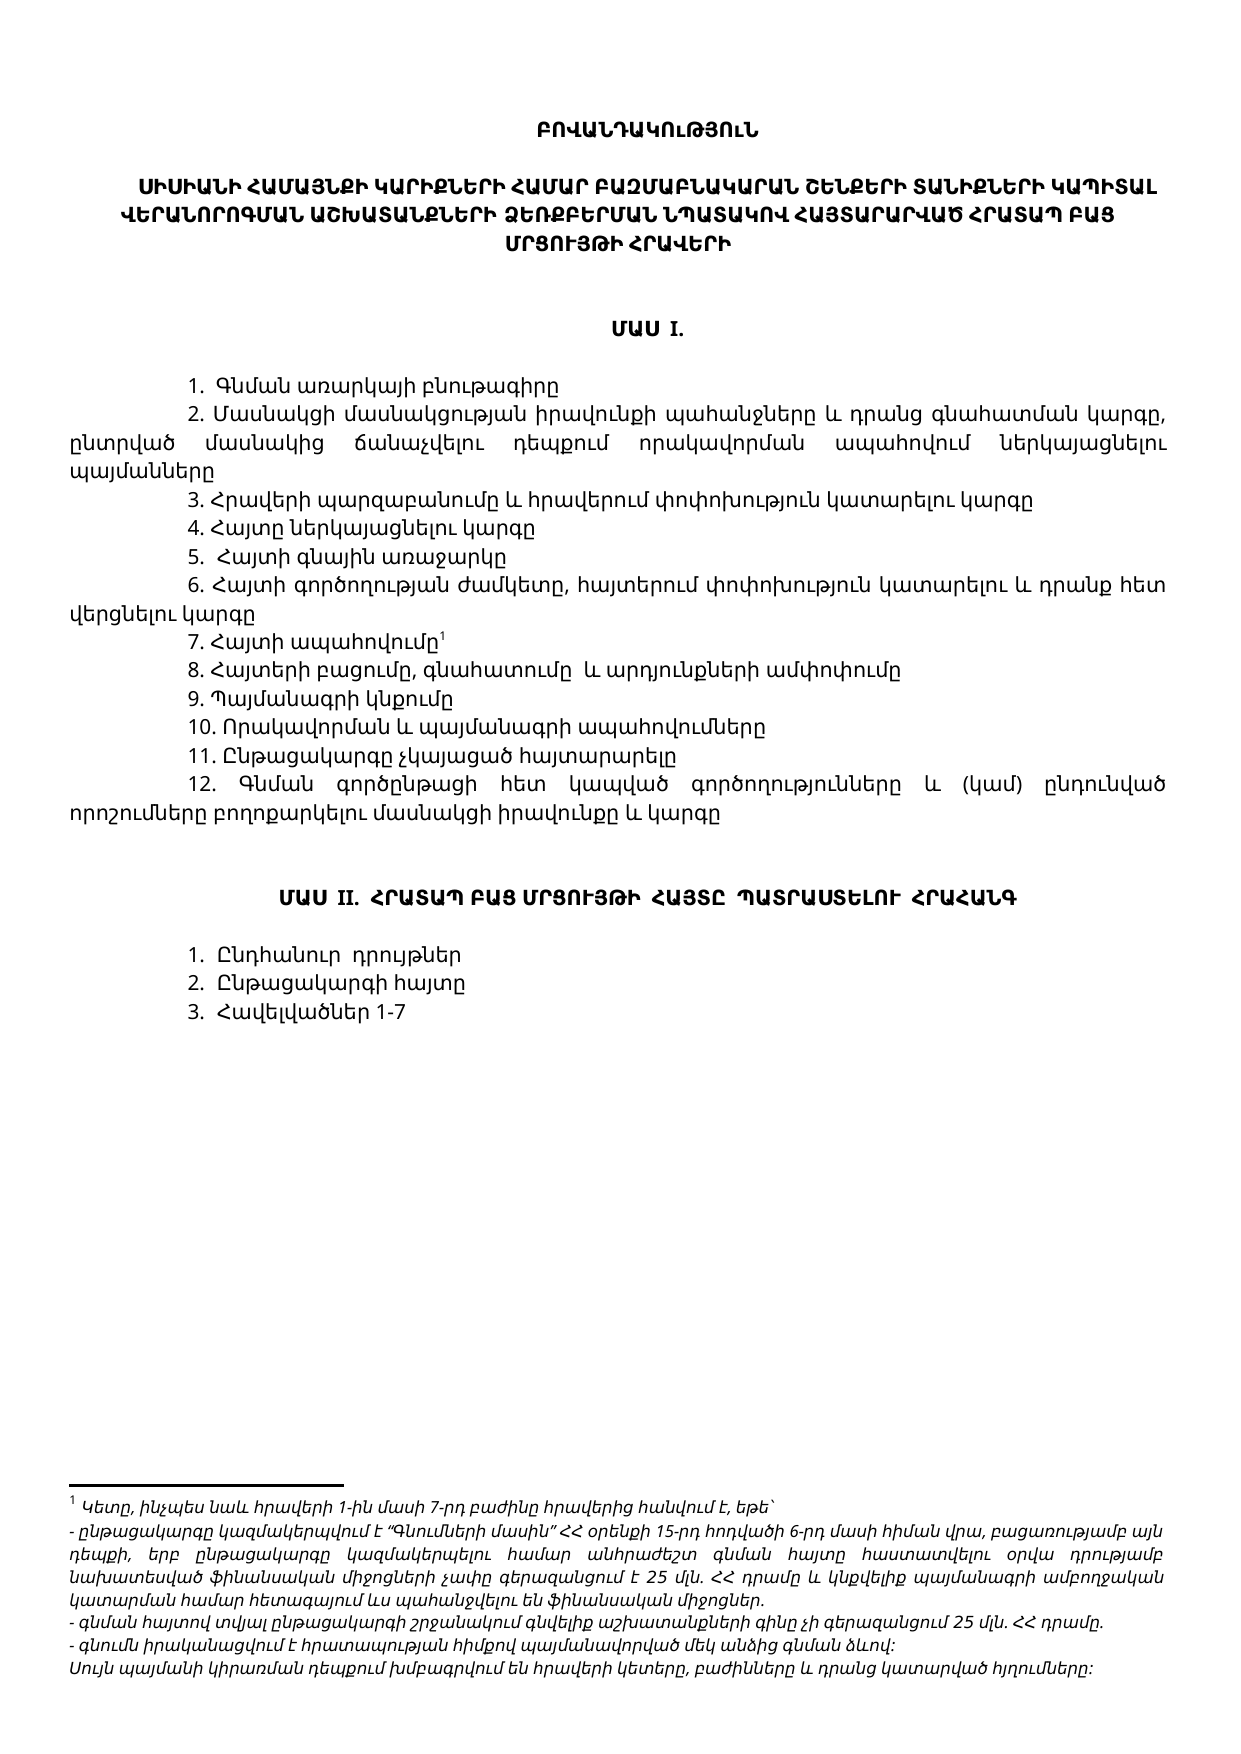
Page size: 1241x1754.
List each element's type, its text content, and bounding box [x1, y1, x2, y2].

text 6. Հայտի գործողության ժամկետը, հայտերում փոփոխություն կատարելու և դրանք հետ վերցնելու կարգը [69, 570, 1167, 627]
text 8. Հայտերի բացումը, գնահատումը և արդյունքների ամփոփումը [69, 656, 1167, 684]
text 5. Հայտի գնային առաջարկը [69, 542, 1167, 570]
text 2. Ընթացակարգի հայտը [69, 968, 1167, 997]
text 10. Որակավորման և պայմանագրի ապահովումները [69, 712, 1167, 741]
text 4. Հայտը ներկայացնելու կարգը [69, 513, 1167, 542]
text 1. Ընդհանուր դրույթներ [69, 940, 1167, 968]
text 7. Հայտի ապահովումը [69, 627, 1167, 656]
text ԲՈՎԱՆԴԱԿՈւԹՅՈւՆ [69, 115, 1167, 144]
text ՄԱՍ II. ՀՐԱՏԱՊ ԲԱՑ ՄՐՑՈՒՅԹԻ ՀԱՅՏԸ ՊԱՏՐԱՍՏԵԼՈՒ ՀՐԱՀԱՆԳ [69, 883, 1167, 911]
text 12. Գնման գործընթացի հետ կապված գործողությունները և (կամ) ընդունված որոշումները բողոքարկելու մասնակցի իրավունքը և կարգը [69, 769, 1167, 826]
text 9. Պայմանագրի կնքումը [69, 684, 1167, 712]
text 3. Հավելվածներ 1-7 [69, 997, 1167, 1025]
text ՄԱՍ I. [69, 314, 1167, 343]
text 1. Գնման առարկայի բնութագիրը [69, 371, 1167, 399]
text 2. Մասնակցի մասնակցության իրավունքի պահանջները և դրանց գնահատման կարգը, ընտրված մասնակից ճանաչվելու դեպքում որակավորման ապահովում ներկայացնելու պայմանները [69, 399, 1167, 485]
text 3. Հրավերի պարզաբանումը և հրավերում փոփոխություն կատարելու կարգը [69, 485, 1167, 513]
text ՍԻՍԻԱՆԻ ՀԱՄԱՅՆՔԻ ԿԱՐԻՔՆԵՐԻ ՀԱՄԱՐ ԲԱԶՄԱԲՆԱԿԱՐԱՆ ՇԵՆՔԵՐԻ ՏԱՆԻՔՆԵՐԻ ԿԱՊԻՏԱԼ ՎԵՐԱՆՈՐՈԳՄԱՆ ԱՇԽԱՏԱՆՔՆԵՐԻ ՁԵՌՔԲԵՐՄԱՆ ՆՊԱՏԱԿՈՎ ՀԱՅՏԱՐԱՐՎԱԾ ՀՐԱՏԱՊ ԲԱՑ ՄՐՑՈՒՅԹԻ ՀՐԱՎԵՐԻ [69, 172, 1167, 257]
text 11. Ընթացակարգը չկայացած հայտարարելը [69, 741, 1167, 769]
